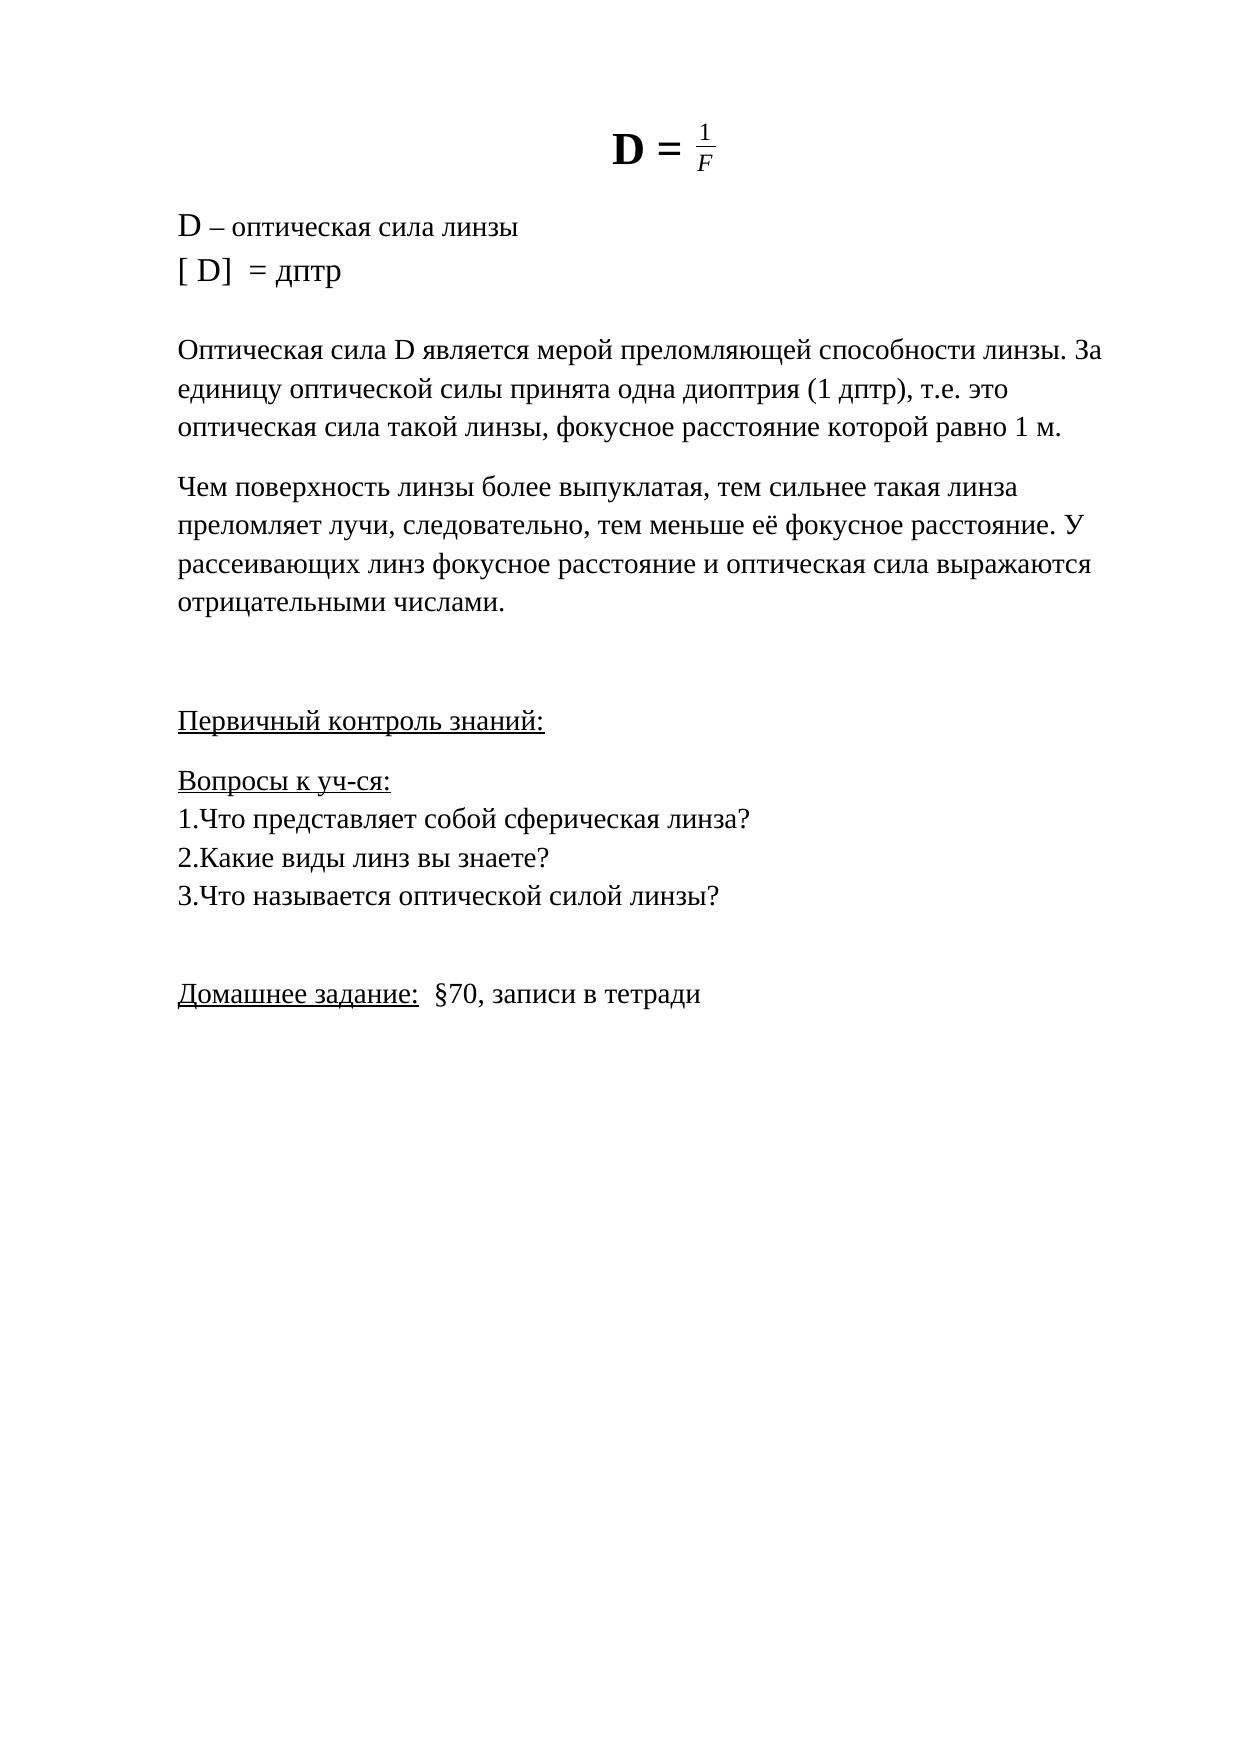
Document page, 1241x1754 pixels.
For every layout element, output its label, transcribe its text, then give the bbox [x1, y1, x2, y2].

text 3.Что называется оптической силой линзы? [177, 878, 1152, 912]
text [ D] = дптр [177, 250, 1152, 288]
text D – оптическая сила линзы [177, 206, 1152, 244]
text Первичный контроль знаний: [177, 703, 1152, 737]
text Домашнее задание: §70, записи в тетради [177, 976, 1152, 1010]
text D = [177, 118, 1152, 177]
text 1.Что представляет собой сферическая линза? [177, 801, 1152, 835]
text Чем поверхность линзы более выпуклатая, тем сильнее такая линза преломляет лучи, следовательно, тем меньше её фокусное расстояние. У рассеивающих линз фокусное расстояние и оптическая сила выражаются отрицательными числами. [177, 469, 1152, 618]
text Вопросы к уч-ся: [177, 763, 1152, 796]
text Оптическая сила D является мерой преломляющей способности линзы. За единицу оптической силы принята одна диоптрия (1 дптр), т.е. это оптическая сила такой линзы, фокусное расстояние которой равно 1 м. [177, 332, 1152, 443]
text 2.Какие виды линз вы знаете? [177, 840, 1152, 873]
